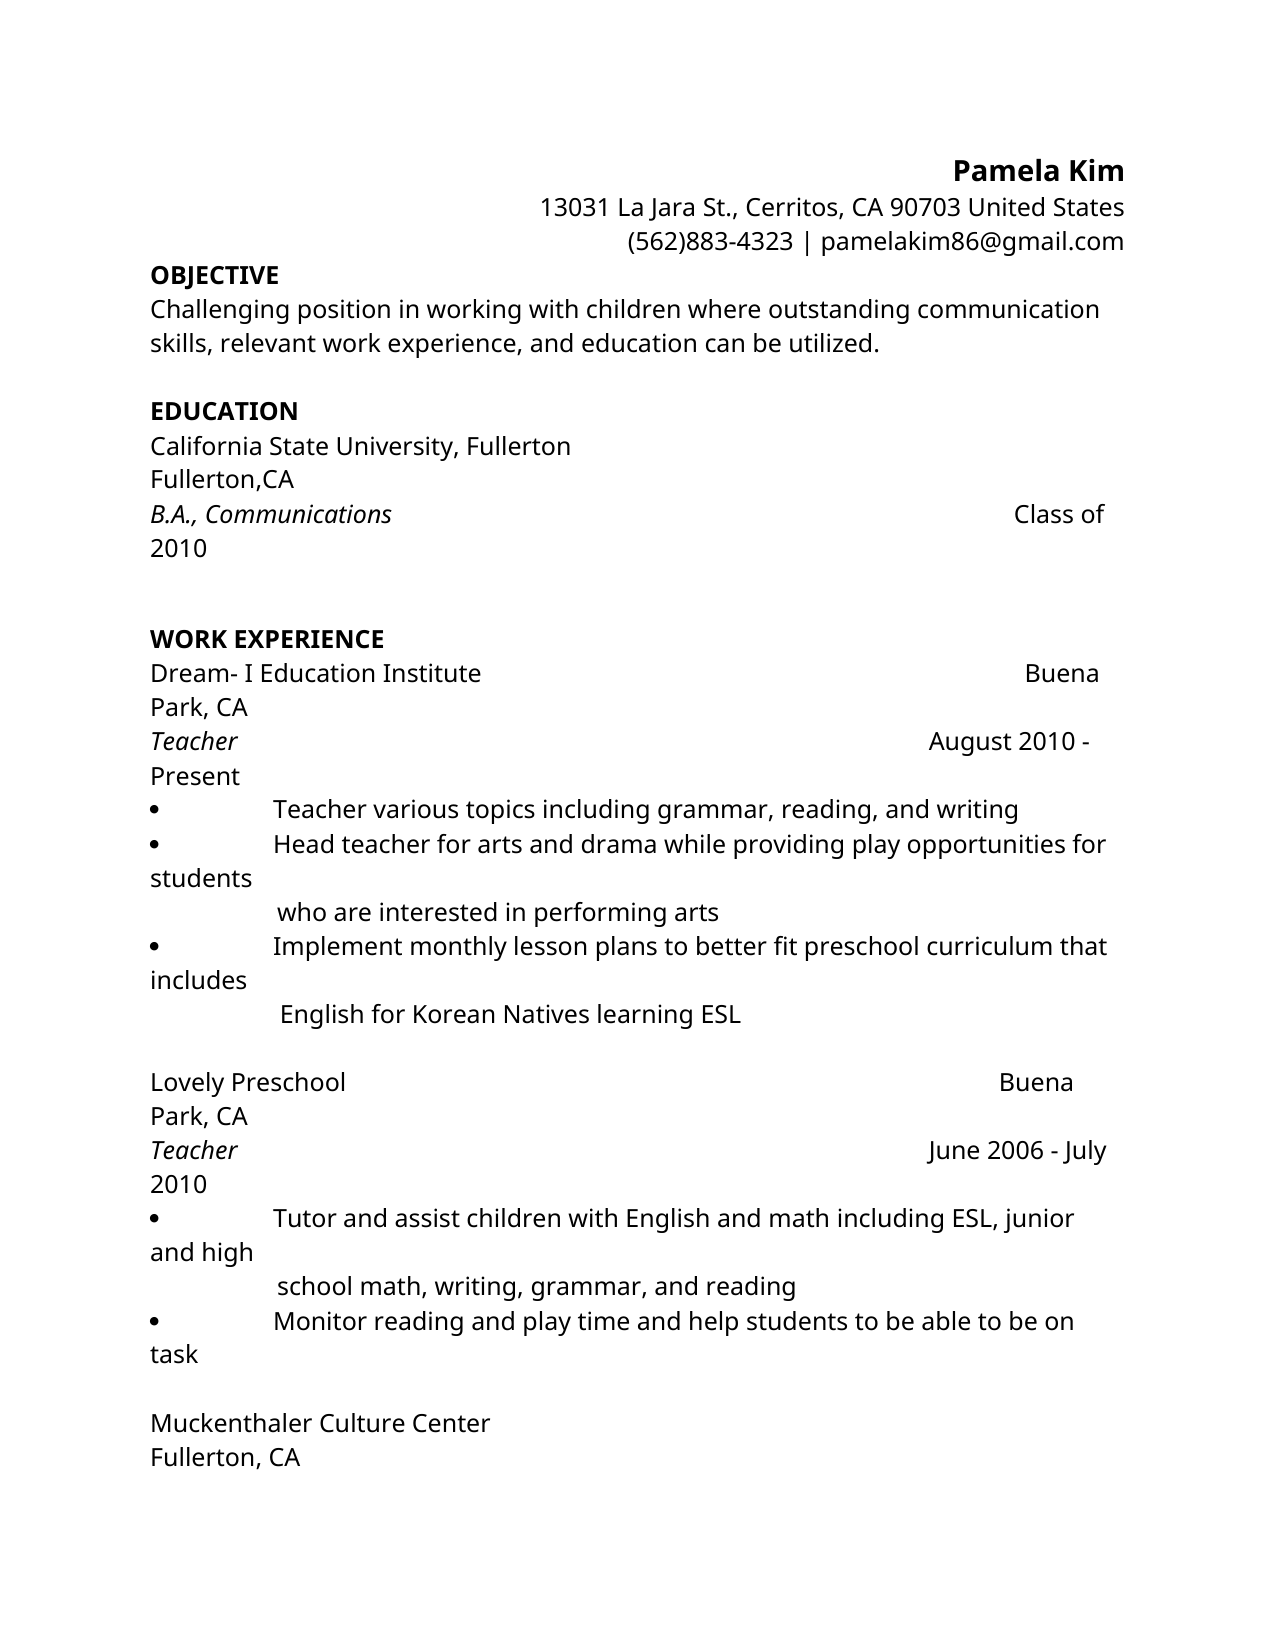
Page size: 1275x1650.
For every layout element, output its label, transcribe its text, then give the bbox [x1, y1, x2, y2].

text school math, writing, grammar, and reading [225, 1269, 1125, 1303]
text B.A., Communications Class of 2010 [150, 496, 1125, 564]
text California State University, Fullerton Fullerton,CA [150, 428, 1125, 496]
text Teacher June 2006 - July 2010 [150, 1133, 1125, 1201]
text EDUCATION [150, 394, 1125, 428]
text  Head teacher for arts and drama while providing play opportunities for students [150, 826, 1125, 894]
text 13031 La Jara St., Cerritos, CA 90703 United States [150, 190, 1125, 224]
text  Implement monthly lesson plans to better fit preschool curriculum that includes [150, 928, 1125, 997]
text WORK EXPERIENCE [150, 622, 1125, 656]
text Lovely Preschool Buena Park, CA [150, 1065, 1125, 1133]
text Pamela Kim [150, 150, 1125, 190]
text OBJECTIVE [150, 258, 1125, 292]
text English for Korean Natives learning ESL [150, 997, 1125, 1031]
text Challenging position in working with children where outstanding communication skills, relevant work experience, and education can be utilized. [150, 292, 1125, 360]
text  Monitor reading and play time and help students to be able to be on task [150, 1303, 1125, 1371]
text  Tutor and assist children with English and math including ESL, junior and high [150, 1201, 1125, 1269]
text  Teacher various topics including grammar, reading, and writing [150, 792, 1125, 826]
text (562)883-4323 | pamelakim86@gmail.com [150, 224, 1125, 258]
text Muckenthaler Culture Center Fullerton, CA [150, 1405, 1125, 1473]
text Dream- I Education Institute Buena Park, CA [150, 656, 1125, 724]
text who are interested in performing arts [225, 894, 1125, 928]
text Teacher August 2010 - Present [150, 724, 1125, 792]
